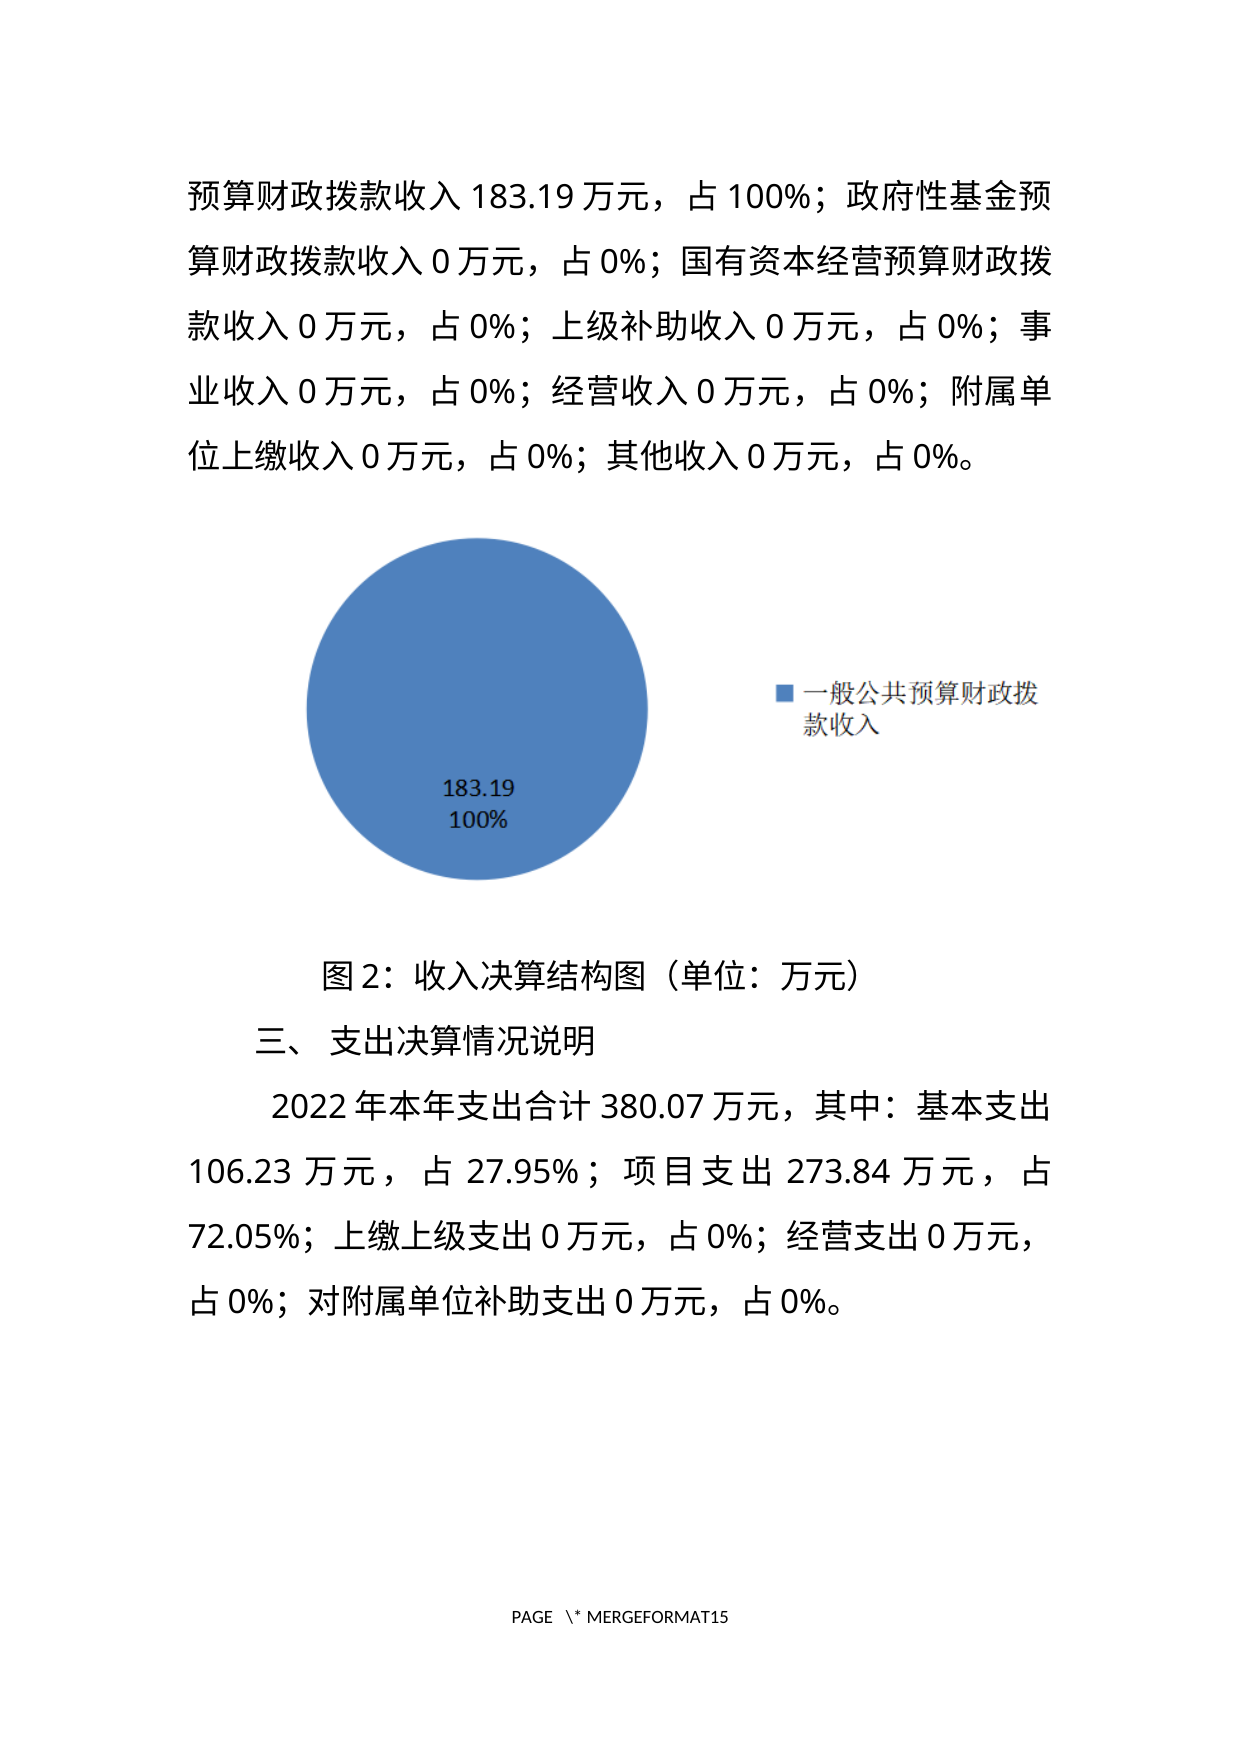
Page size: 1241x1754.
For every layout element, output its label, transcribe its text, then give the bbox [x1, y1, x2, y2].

text 2022年本年支出合计380.07万元，其中：基本支出106.23万元，占27.95%；项目支出273.84万元，占72.05%；上缴上级支出0万元，占0%；经营支出0万元，占0%；对附属单位补助支出0万元，占0%。 [187, 1072, 1053, 1332]
list 支出决算情况说明 [254, 1007, 1053, 1072]
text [187, 162, 1053, 487]
text 图2：收入决算结构图（单位：万元） [187, 942, 1053, 1007]
picture [187, 487, 1064, 933]
